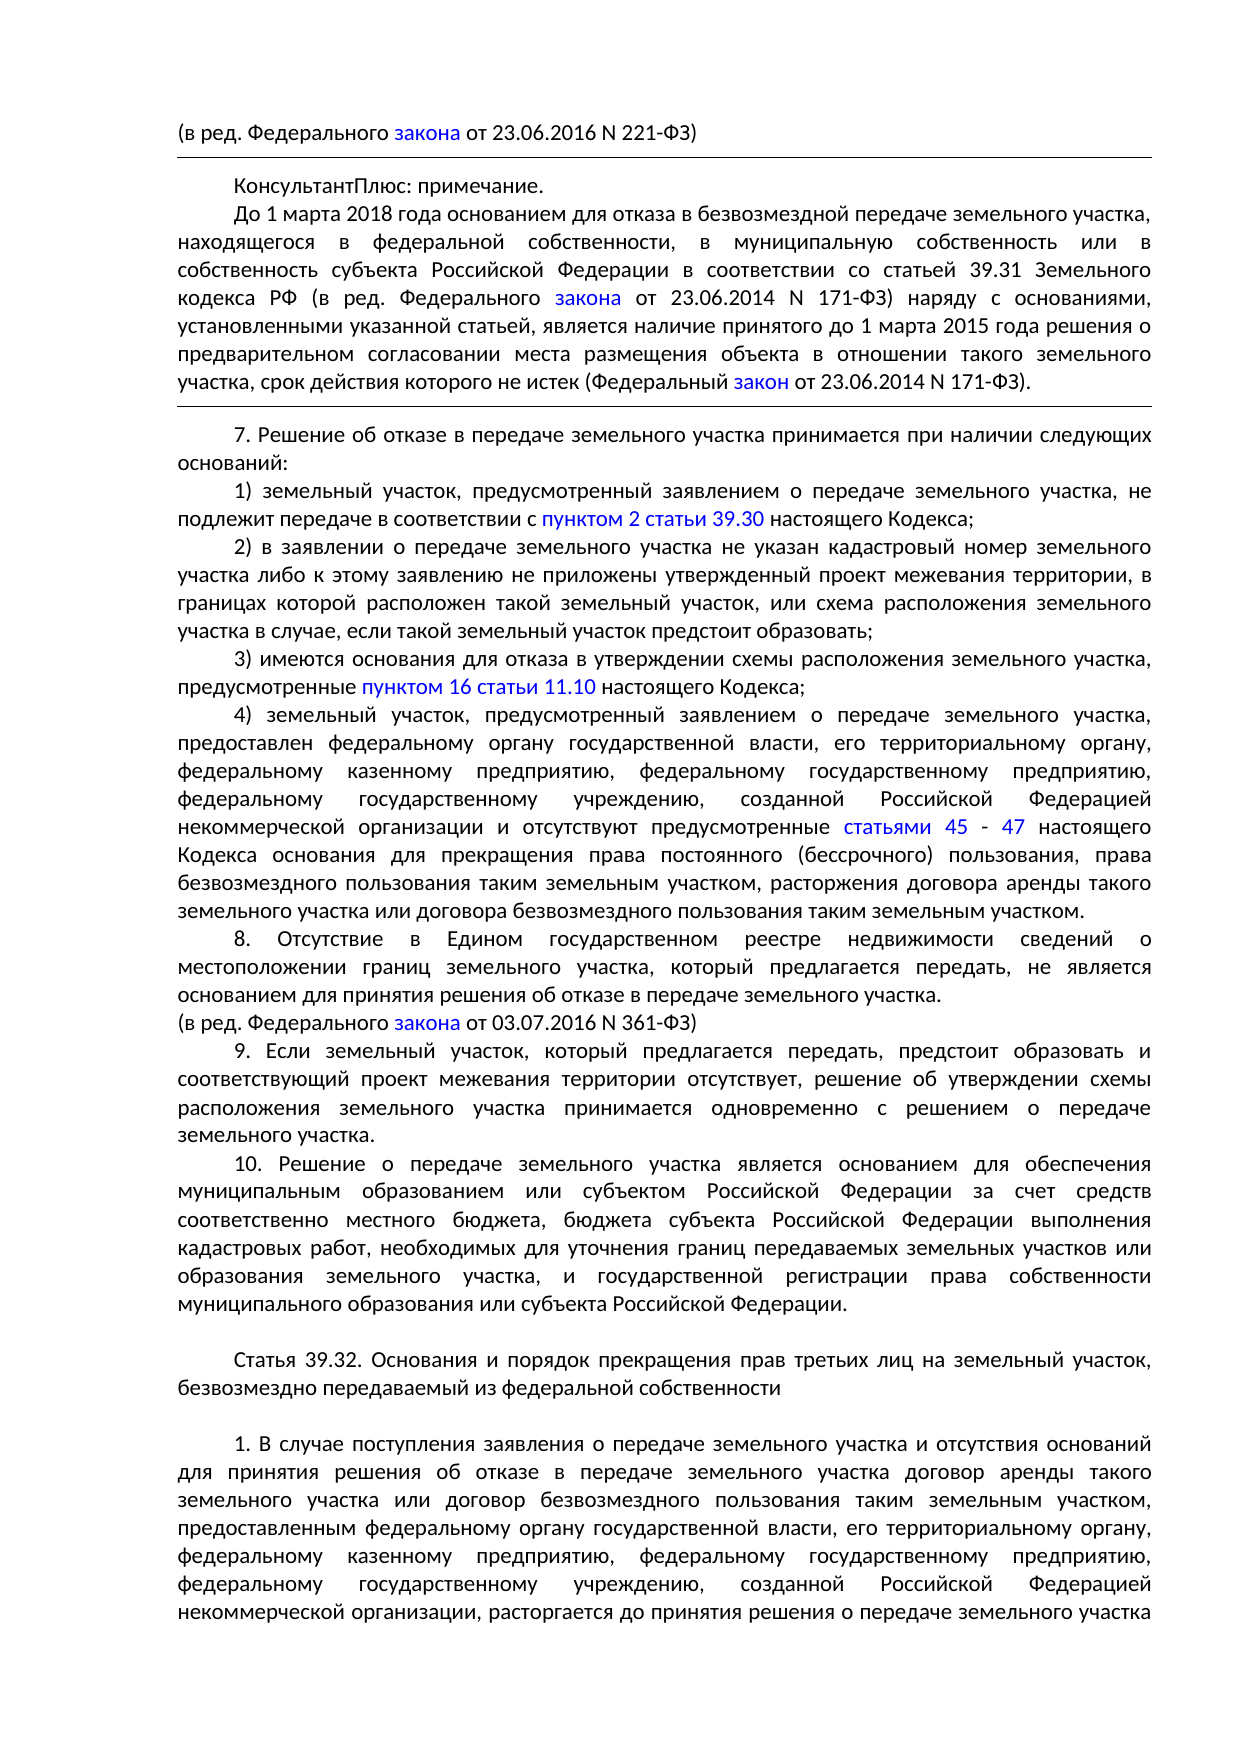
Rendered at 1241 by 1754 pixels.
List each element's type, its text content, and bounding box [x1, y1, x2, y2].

text (в ред. Федерального закона от 23.06.2016 N 221-ФЗ) [177, 118, 1152, 146]
text (в ред. Федерального закона от 03.07.2016 N 361-ФЗ) [177, 1008, 1152, 1037]
text 4) земельный участок, предусмотренный заявлением о передаче земельного участка, предоставлен федеральному органу государственной власти, его территориальному органу, федеральному казенному предприятию, федеральному государственному предприятию, федеральному государственному учреждению, созданной Российской Федерацией некоммерческой организации и отсутствуют предусмотренные статьями 45 - 47 настоящего Кодекса основания для прекращения права постоянного (бессрочного) пользования, права безвозмездного пользования таким земельным участком, расторжения договора аренды такого земельного участка или договора безвозмездного пользования таким земельным участком. [177, 700, 1152, 924]
text 1) земельный участок, предусмотренный заявлением о передаче земельного участка, не подлежит передаче в соответствии с пунктом 2 статьи 39.30 настоящего Кодекса; [177, 476, 1152, 532]
text 9. Если земельный участок, который предлагается передать, предстоит образовать и соответствующий проект межевания территории отсутствует, решение об утверждении схемы расположения земельного участка принимается одновременно с решением о передаче земельного участка. [177, 1037, 1152, 1149]
text 3) имеются основания для отказа в утверждении схемы расположения земельного участка, предусмотренные пунктом 16 статьи 11.10 настоящего Кодекса; [177, 644, 1152, 700]
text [177, 1429, 1152, 1625]
text Статья 39.32. Основания и порядок прекращения прав третьих лиц на земельный участок, безвозмездно передаваемый из федеральной собственности [177, 1345, 1152, 1401]
text 2) в заявлении о передаче земельного участка не указан кадастровый номер земельного участка либо к этому заявлению не приложены утвержденный проект межевания территории, в границах которой расположен такой земельный участок, или схема расположения земельного участка в случае, если такой земельный участок предстоит образовать; [177, 532, 1152, 644]
text КонсультантПлюс: примечание. [177, 171, 1152, 199]
text 7. Решение об отказе в передаче земельного участка принимается при наличии следующих оснований: [177, 420, 1152, 476]
text До 1 марта 2018 года основанием для отказа в безвозмездной передаче земельного участка, находящегося в федеральной собственности, в муниципальную собственность или в собственность субъекта Российской Федерации в соответствии со статьей 39.31 Земельного кодекса РФ (в ред. Федерального закона от 23.06.2014 N 171-ФЗ) наряду с основаниями, установленными указанной статьей, является наличие принятого до 1 марта 2015 года решения о предварительном согласовании места размещения объекта в отношении такого земельного участка, срок действия которого не истек (Федеральный закон от 23.06.2014 N 171-ФЗ). [177, 199, 1152, 395]
text 10. Решение о передаче земельного участка является основанием для обеспечения муниципальным образованием или субъектом Российской Федерации за счет средств соответственно местного бюджета, бюджета субъекта Российской Федерации выполнения кадастровых работ, необходимых для уточнения границ передаваемых земельных участков или образования земельного участка, и государственной регистрации права собственности муниципального образования или субъекта Российской Федерации. [177, 1149, 1152, 1317]
text 8. Отсутствие в Едином государственном реестре недвижимости сведений о местоположении границ земельного участка, который предлагается передать, не является основанием для принятия решения об отказе в передаче земельного участка. [177, 924, 1152, 1008]
